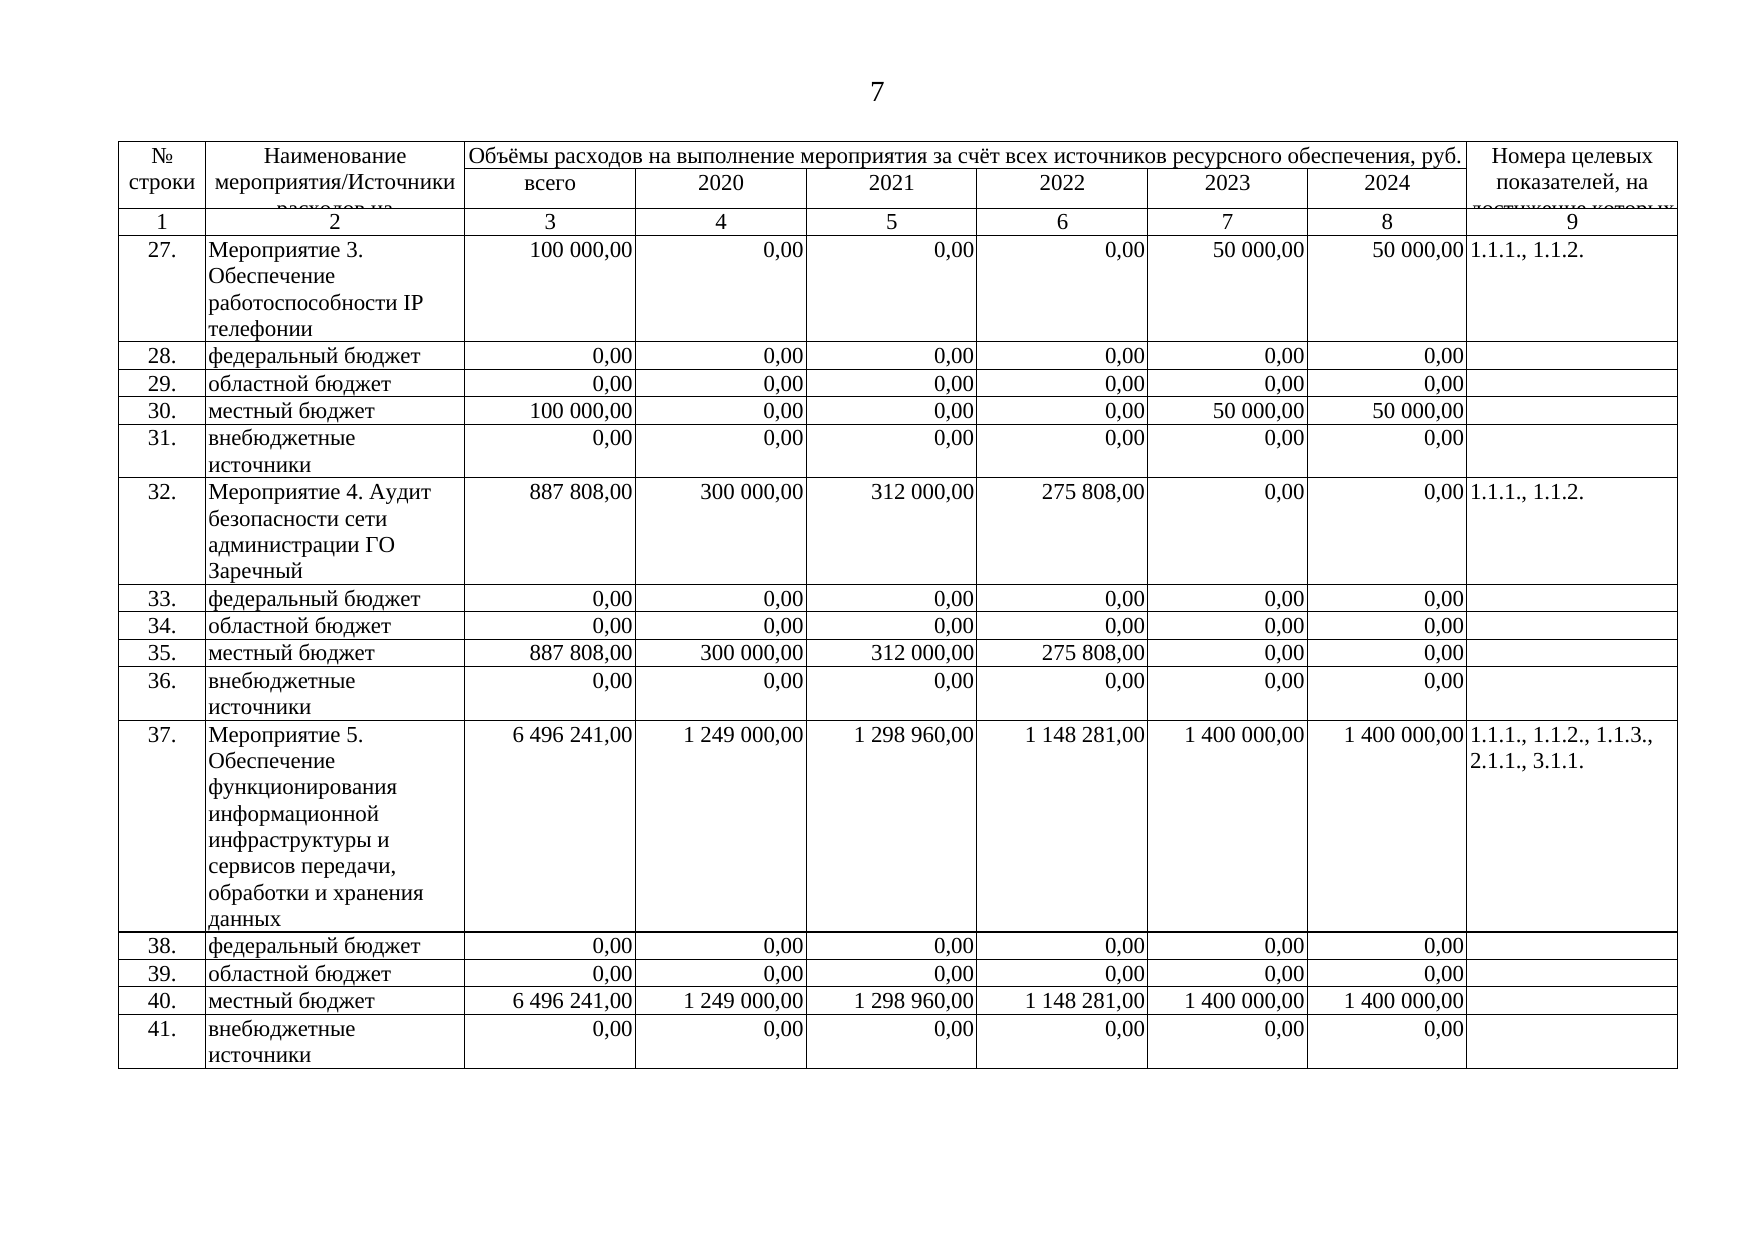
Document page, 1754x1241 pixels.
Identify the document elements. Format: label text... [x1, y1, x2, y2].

table_cell всего [465, 169, 635, 207]
table_cell 0,00 [807, 933, 976, 959]
table_cell 34. [119, 612, 205, 638]
table_cell 0,00 [807, 612, 976, 638]
table_cell 0,00 [1148, 370, 1307, 396]
table_cell 0,00 [977, 1015, 1147, 1067]
table_cell [1467, 640, 1677, 666]
table_cell 2023 [1148, 169, 1307, 207]
table_cell Мероприятие 4. Аудит безопасности сети администрации ГО Заречный [206, 478, 464, 584]
table_cell 1.1.1., 1.1.2., 1.1.3., 2.1.1., 3.1.1. [1467, 721, 1677, 931]
table_cell 1 298 960,00 [807, 721, 976, 931]
table_cell федеральный бюджет [206, 585, 464, 611]
table_cell 0,00 [977, 960, 1147, 986]
table_cell местный бюджет [206, 640, 464, 666]
table_cell 0,00 [636, 667, 806, 719]
table_cell 0,00 [465, 667, 635, 719]
table_cell 0,00 [1148, 478, 1307, 584]
table_cell 2 [206, 209, 464, 235]
table_cell 37. [119, 721, 205, 931]
table_cell областной бюджет [206, 960, 464, 986]
table_cell [1467, 667, 1677, 719]
table_cell 1 [119, 209, 205, 235]
table_header Номера целевых показателей, на достижение которых направлены мероприятия [1467, 142, 1677, 207]
table_cell 300 000,00 [636, 478, 806, 584]
table_cell федеральный бюджет [206, 933, 464, 959]
table_cell 0,00 [1148, 425, 1307, 477]
table_cell 9 [1467, 209, 1677, 235]
table_cell 0,00 [465, 960, 635, 986]
table_cell 8 [1308, 209, 1466, 235]
table_cell 0,00 [1308, 933, 1466, 959]
table_cell 0,00 [636, 342, 806, 369]
table_cell 2024 [1308, 169, 1466, 207]
table_cell 0,00 [465, 342, 635, 369]
table_cell 300 000,00 [636, 640, 806, 666]
table_cell 39. [119, 960, 205, 986]
table_cell 0,00 [807, 425, 976, 477]
table_cell 0,00 [636, 585, 806, 611]
table_cell 0,00 [807, 370, 976, 396]
table_cell 0,00 [465, 1015, 635, 1067]
table_cell 0,00 [977, 425, 1147, 477]
table_cell 0,00 [1308, 612, 1466, 638]
table_cell 1 400 000,00 [1148, 987, 1307, 1014]
table_cell местный бюджет [206, 397, 464, 423]
table_cell 27. [119, 236, 205, 341]
table_cell 38. [119, 933, 205, 959]
table_cell областной бюджет [206, 370, 464, 396]
table_cell 1.1.1., 1.1.2. [1467, 478, 1677, 584]
table_cell 0,00 [807, 397, 976, 423]
table_cell 28. [119, 342, 205, 369]
table_cell 30. [119, 397, 205, 423]
table_cell 1 298 960,00 [807, 987, 976, 1014]
table_cell Мероприятие 3. Обеспечение работоспособности IP телефонии [206, 236, 464, 341]
table_cell 0,00 [1148, 933, 1307, 959]
table_cell 0,00 [807, 236, 976, 341]
table_cell 0,00 [636, 425, 806, 477]
table_cell 0,00 [807, 667, 976, 719]
table_cell местный бюджет [206, 987, 464, 1014]
table_cell областной бюджет [206, 612, 464, 638]
table_cell 0,00 [807, 585, 976, 611]
table_cell 6 496 241,00 [465, 987, 635, 1014]
table_cell 887 808,00 [465, 640, 635, 666]
table_cell 0,00 [1148, 585, 1307, 611]
table_cell 29. [119, 370, 205, 396]
table_cell 0,00 [977, 342, 1147, 369]
table_cell [1467, 397, 1677, 423]
table_cell 0,00 [636, 960, 806, 986]
table_cell 0,00 [1308, 640, 1466, 666]
table_cell 0,00 [1308, 1015, 1466, 1067]
table_cell 50 000,00 [1148, 397, 1307, 423]
table_cell 275 808,00 [977, 478, 1147, 584]
table_cell 31. [119, 425, 205, 477]
table_cell 312 000,00 [807, 640, 976, 666]
table_cell 1 249 000,00 [636, 721, 806, 931]
table_cell 100 000,00 [465, 236, 635, 341]
table_cell 1 400 000,00 [1308, 987, 1466, 1014]
table_cell 0,00 [1308, 585, 1466, 611]
table_cell [1467, 342, 1677, 369]
table_cell внебюджетные источники [206, 425, 464, 477]
table_cell Мероприятие 5. Обеспечение функционирования информационной инфраструктуры и сервисов передачи, обработки и хранения данных [206, 721, 464, 931]
table_cell 0,00 [465, 585, 635, 611]
table_cell [1467, 612, 1677, 638]
table_cell 0,00 [636, 612, 806, 638]
table_cell 0,00 [1308, 667, 1466, 719]
table_cell 4 [636, 209, 806, 235]
table_cell 0,00 [807, 342, 976, 369]
table_cell 2022 [977, 169, 1147, 207]
table_cell 0,00 [1148, 342, 1307, 369]
table_cell 50 000,00 [1308, 236, 1466, 341]
table_cell 0,00 [1148, 640, 1307, 666]
table_cell 2020 [636, 169, 806, 207]
table_cell 887 808,00 [465, 478, 635, 584]
table_header Наименование мероприятия/Источники расходов на финансирование [206, 142, 464, 207]
table_cell 2021 [807, 169, 976, 207]
table_cell 0,00 [1308, 960, 1466, 986]
table_cell 0,00 [1148, 612, 1307, 638]
table_cell 0,00 [807, 960, 976, 986]
table_cell 100 000,00 [465, 397, 635, 423]
table_cell 0,00 [977, 612, 1147, 638]
table_cell 0,00 [977, 370, 1147, 396]
table_cell 5 [807, 209, 976, 235]
table_cell 0,00 [1308, 478, 1466, 584]
table_cell 50 000,00 [1148, 236, 1307, 341]
table_cell 1 400 000,00 [1148, 721, 1307, 931]
table_cell [1467, 370, 1677, 396]
table_cell 1 400 000,00 [1308, 721, 1466, 931]
table_cell 0,00 [636, 1015, 806, 1067]
table_cell 1 249 000,00 [636, 987, 806, 1014]
table_cell 0,00 [636, 236, 806, 341]
table_header Объёмы расходов на выполнение мероприятия за счёт всех источников ресурсного обеспечения, руб. [465, 142, 1466, 168]
table_cell 1.1.1., 1.1.2. [1467, 236, 1677, 341]
table_cell 0,00 [636, 397, 806, 423]
table_cell [1467, 585, 1677, 611]
table_cell 3 [465, 209, 635, 235]
table_cell 1 148 281,00 [977, 721, 1147, 931]
table_cell 32. [119, 478, 205, 584]
table_cell [1467, 933, 1677, 959]
table_cell 0,00 [977, 236, 1147, 341]
table_cell 6 [977, 209, 1147, 235]
table_cell 7 [1148, 209, 1307, 235]
table_cell 0,00 [977, 397, 1147, 423]
table_cell 0,00 [1148, 667, 1307, 719]
table_cell 0,00 [1308, 342, 1466, 369]
table_cell [1467, 1015, 1677, 1067]
table_cell 0,00 [1308, 425, 1466, 477]
table_cell 312 000,00 [807, 478, 976, 584]
table_cell внебюджетные источники [206, 1015, 464, 1067]
table_cell 0,00 [465, 425, 635, 477]
table_cell 0,00 [465, 370, 635, 396]
table_cell 0,00 [977, 585, 1147, 611]
table_cell 0,00 [807, 1015, 976, 1067]
table_cell 36. [119, 667, 205, 719]
table_cell 0,00 [1308, 370, 1466, 396]
table_cell 275 808,00 [977, 640, 1147, 666]
table_cell внебюджетные источники [206, 667, 464, 719]
table_cell [1467, 987, 1677, 1014]
table_cell 6 496 241,00 [465, 721, 635, 931]
table_cell федеральный бюджет [206, 342, 464, 369]
table_cell 0,00 [636, 933, 806, 959]
table_cell 50 000,00 [1308, 397, 1466, 423]
table_cell 33. [119, 585, 205, 611]
table_cell 40. [119, 987, 205, 1014]
table_cell 0,00 [1148, 1015, 1307, 1067]
table_cell 0,00 [1148, 960, 1307, 986]
table_cell 0,00 [977, 933, 1147, 959]
table_cell 0,00 [977, 667, 1147, 719]
table_cell 0,00 [465, 612, 635, 638]
table_cell [1467, 960, 1677, 986]
table_cell 0,00 [465, 933, 635, 959]
table_header № строки [119, 142, 205, 207]
table_cell 35. [119, 640, 205, 666]
table_cell [1467, 425, 1677, 477]
table_cell 41. [119, 1015, 205, 1067]
table_cell 1 148 281,00 [977, 987, 1147, 1014]
table_cell 0,00 [636, 370, 806, 396]
